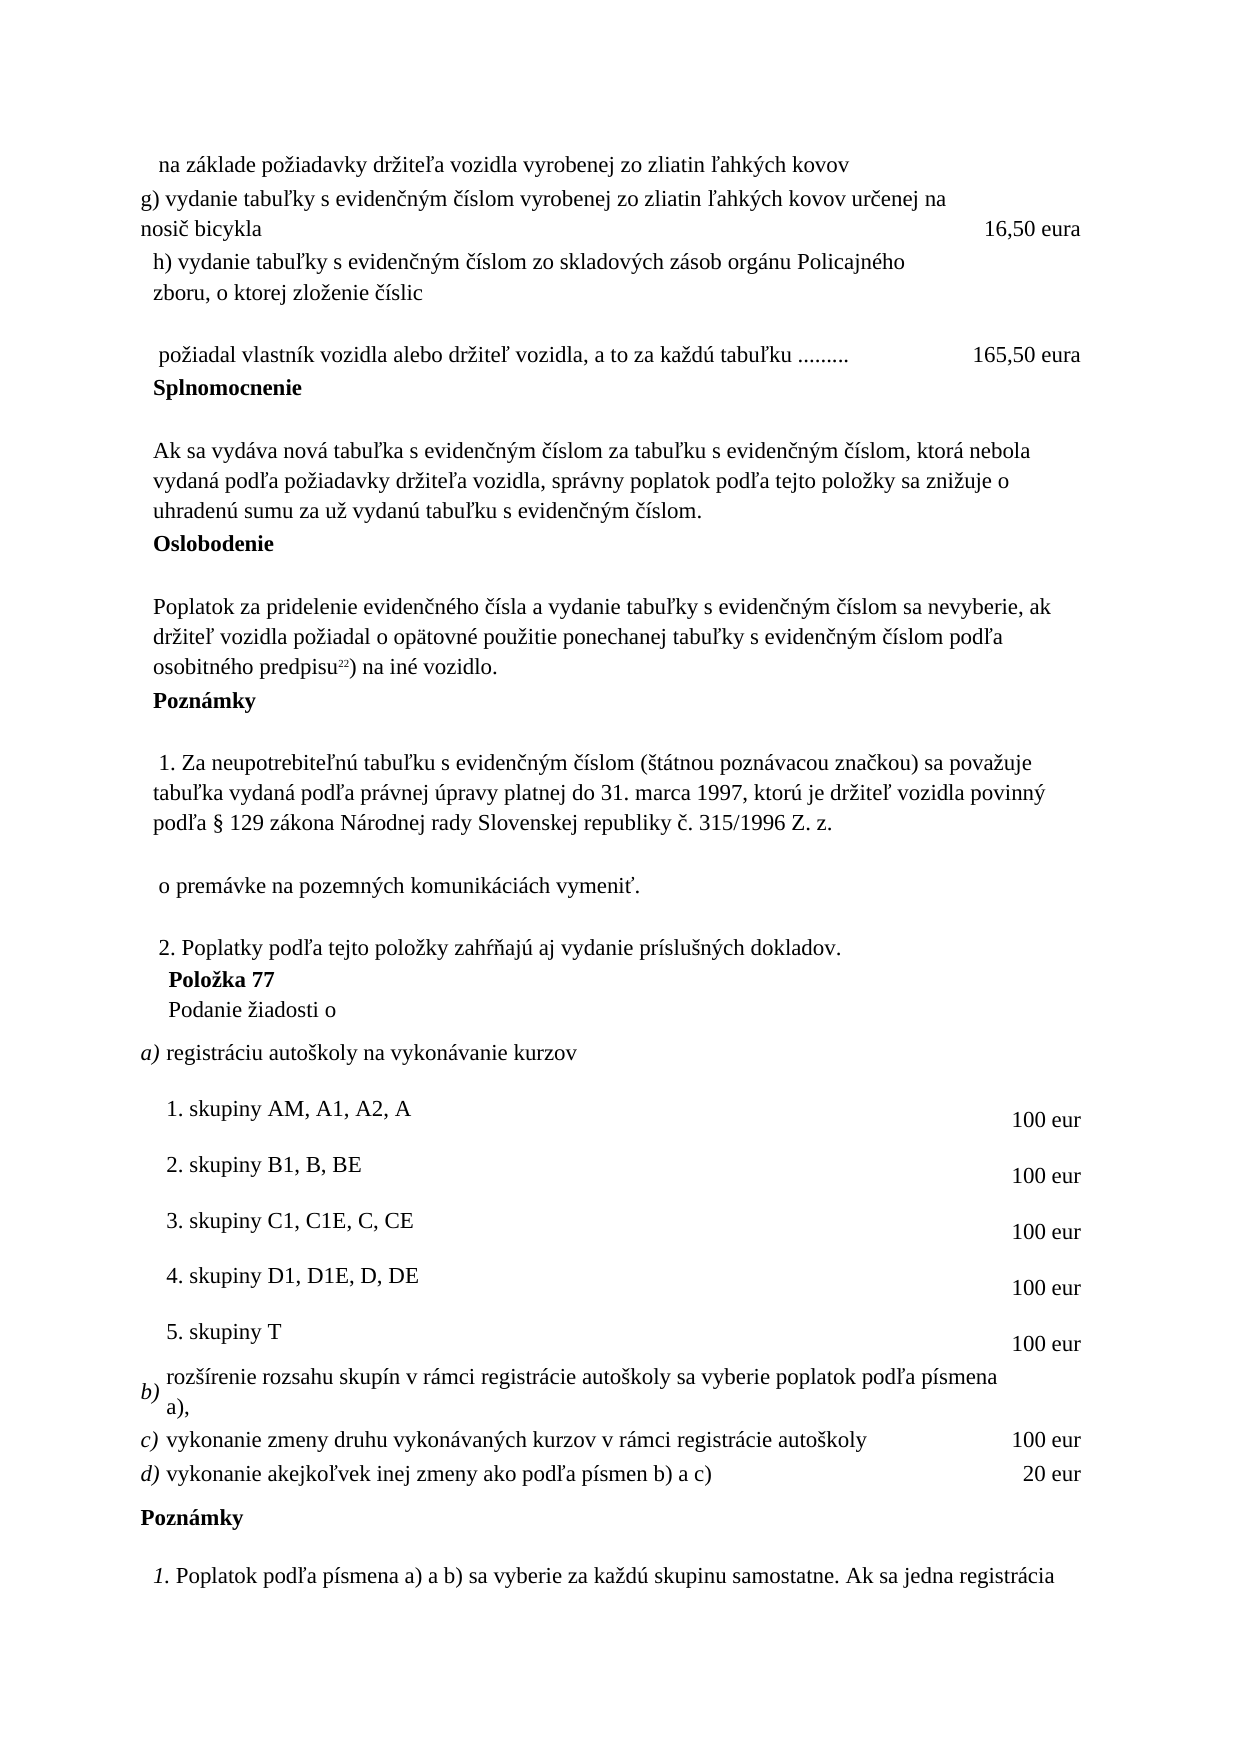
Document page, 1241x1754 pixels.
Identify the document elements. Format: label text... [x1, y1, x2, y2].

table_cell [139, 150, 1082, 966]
text Podanie žiadosti o [162, 996, 1090, 1023]
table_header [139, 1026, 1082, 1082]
text Položka 77 [162, 966, 1090, 992]
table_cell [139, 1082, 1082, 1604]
